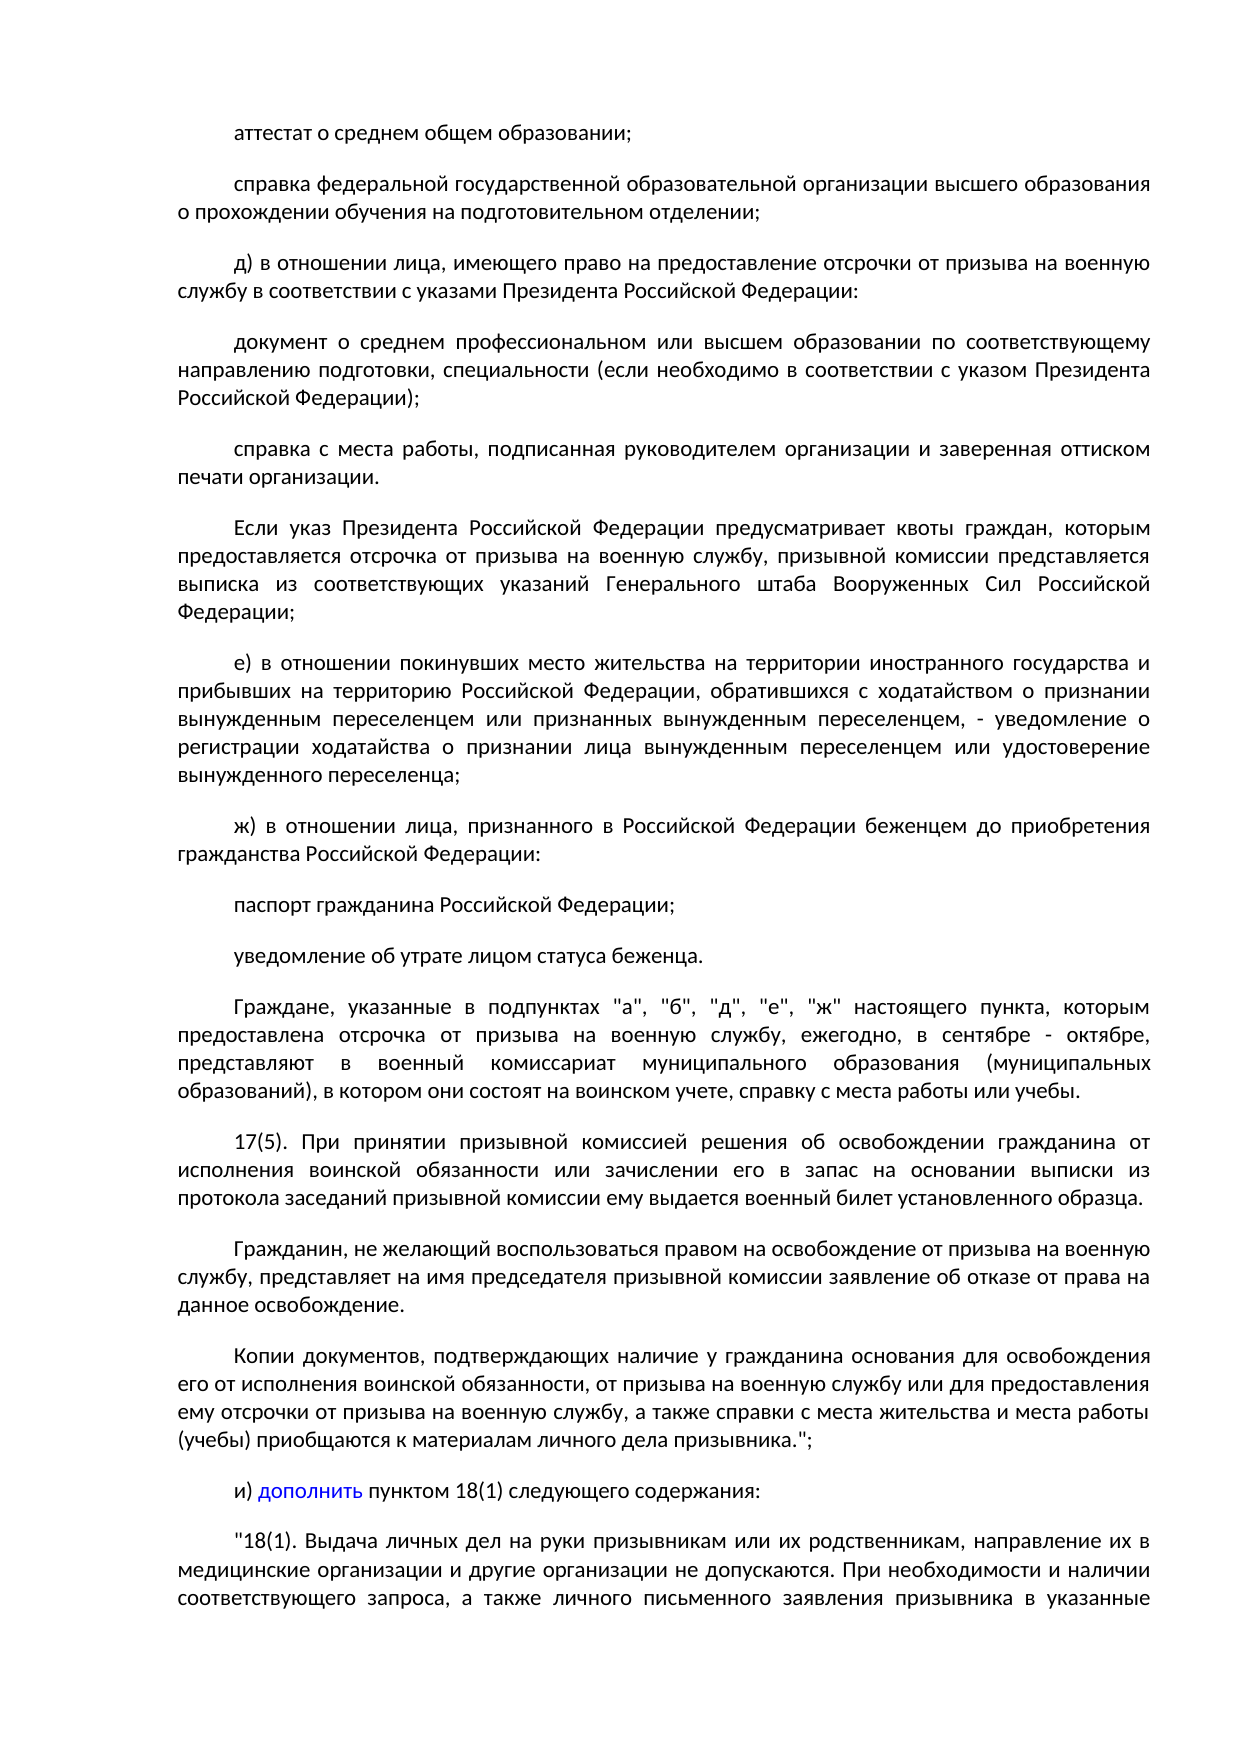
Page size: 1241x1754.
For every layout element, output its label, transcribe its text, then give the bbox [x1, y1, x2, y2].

text и) дополнить пунктом 18(1) следующего содержания: [177, 1476, 1152, 1504]
text Если указ Президента Российской Федерации предусматривает квоты граждан, которым предоставляется отсрочка от призыва на военную службу, призывной комиссии представляется выписка из соответствующих указаний Генерального штаба Вооруженных Сил Российской Федерации; [177, 513, 1152, 625]
text Гражданин, не желающий воспользоваться правом на освобождение от призыва на военную службу, представляет на имя председателя призывной комиссии заявление об отказе от права на данное освобождение. [177, 1234, 1152, 1318]
text паспорт гражданина Российской Федерации; [177, 890, 1152, 918]
text д) в отношении лица, имеющего право на предоставление отсрочки от призыва на военную службу в соответствии с указами Президента Российской Федерации: [177, 248, 1152, 304]
text справка федеральной государственной образовательной организации высшего образования о прохождении обучения на подготовительном отделении; [177, 169, 1152, 225]
text справка с места работы, подписанная руководителем организации и заверенная оттиском печати организации. [177, 434, 1152, 490]
text Граждане, указанные в подпунктах "а", "б", "д", "е", "ж" настоящего пункта, которым предоставлена отсрочка от призыва на военную службу, ежегодно, в сентябре - октябре, представляют в военный комиссариат муниципального образования (муниципальных образований), в котором они состоят на воинском учете, справку с места работы или учебы. [177, 992, 1152, 1104]
text Копии документов, подтверждающих наличие у гражданина основания для освобождения его от исполнения воинской обязанности, от призыва на военную службу или для предоставления ему отсрочки от призыва на военную службу, а также справки с места жительства и места работы (учебы) приобщаются к материалам личного дела призывника."; [177, 1341, 1152, 1453]
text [177, 1527, 1152, 1611]
text ж) в отношении лица, признанного в Российской Федерации беженцем до приобретения гражданства Российской Федерации: [177, 811, 1152, 867]
text е) в отношении покинувших место жительства на территории иностранного государства и прибывших на территорию Российской Федерации, обратившихся с ходатайством о признании вынужденным переселенцем или признанных вынужденным переселенцем, - уведомление о регистрации ходатайства о признании лица вынужденным переселенцем или удостоверение вынужденного переселенца; [177, 648, 1152, 788]
text 17(5). При принятии призывной комиссией решения об освобождении гражданина от исполнения воинской обязанности или зачислении его в запас на основании выписки из протокола заседаний призывной комиссии ему выдается военный билет установленного образца. [177, 1127, 1152, 1211]
text уведомление об утрате лицом статуса беженца. [177, 941, 1152, 969]
text документ о среднем профессиональном или высшем образовании по соответствующему направлению подготовки, специальности (если необходимо в соответствии с указом Президента Российской Федерации); [177, 327, 1152, 411]
text аттестат о среднем общем образовании; [177, 118, 1152, 146]
